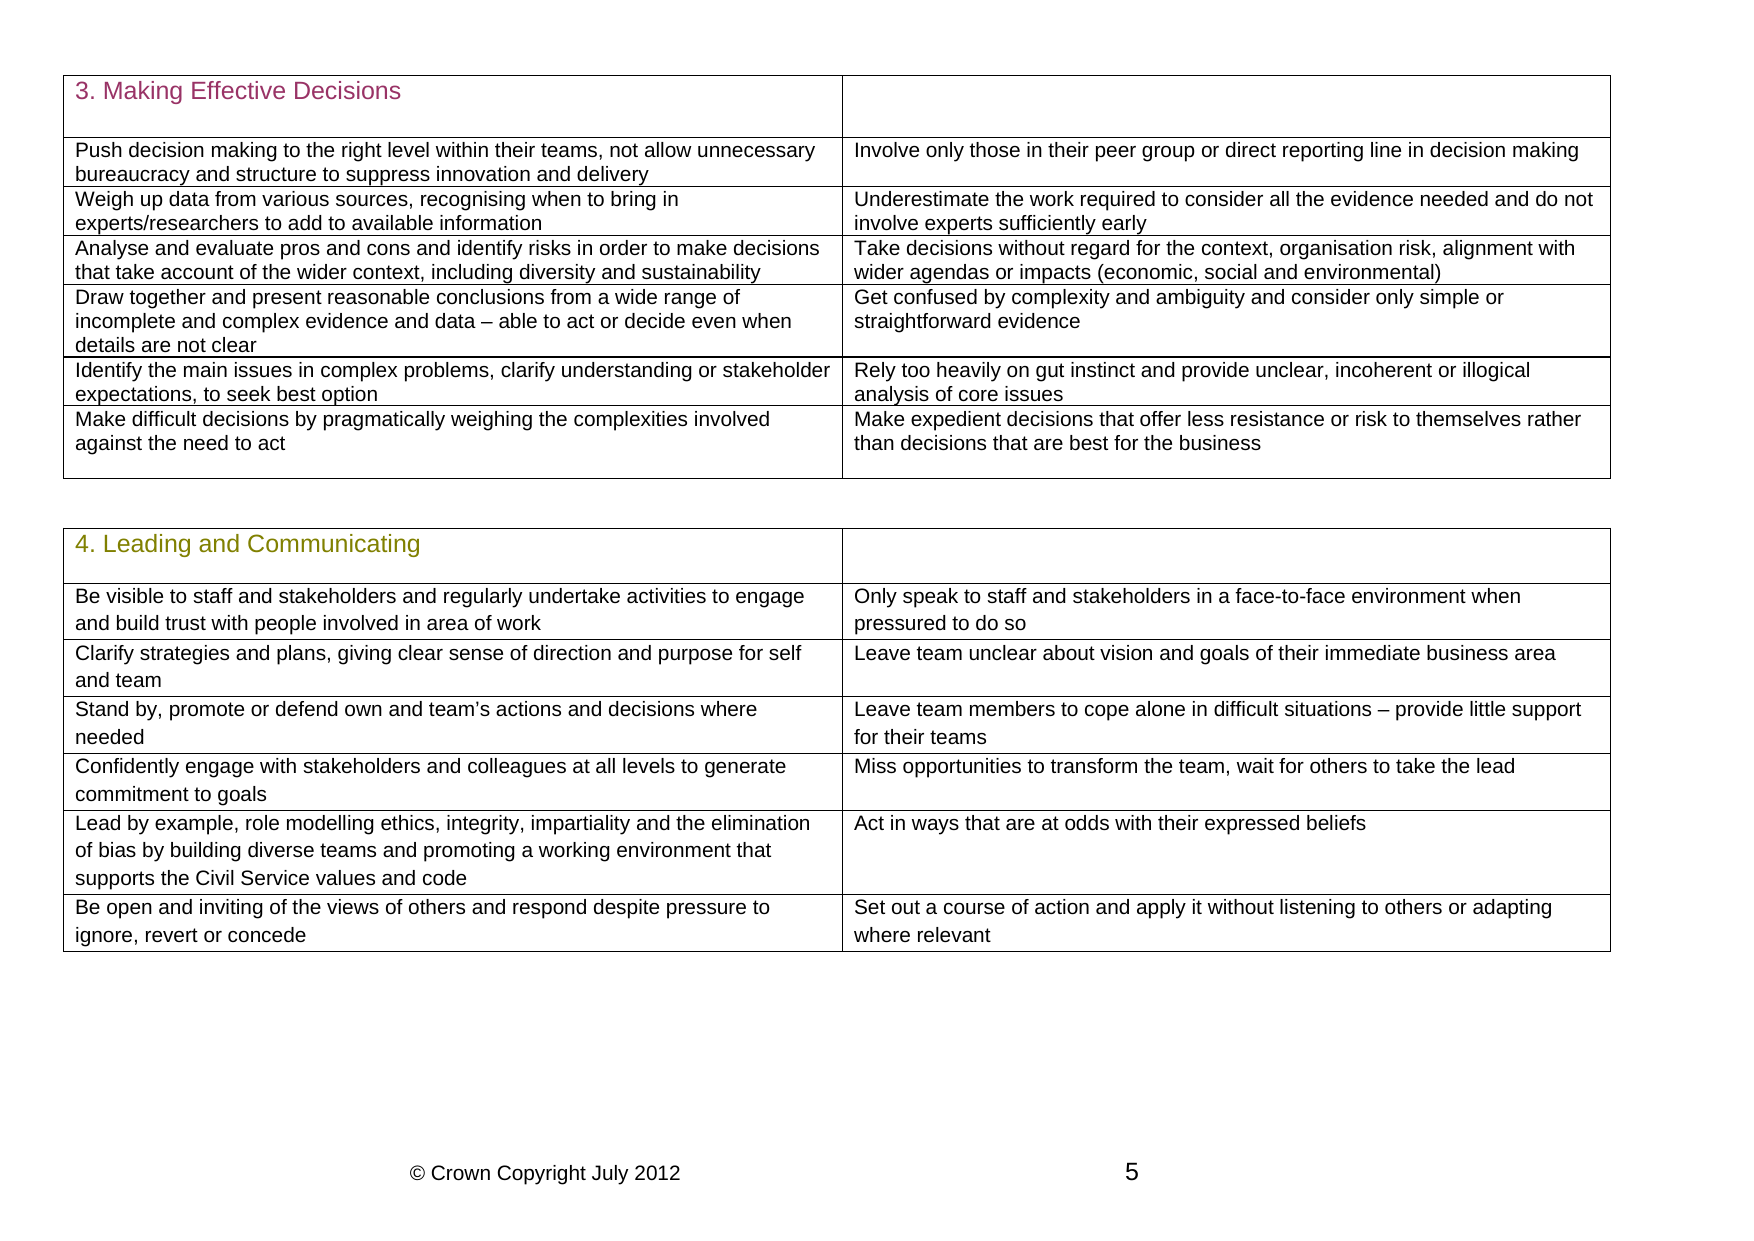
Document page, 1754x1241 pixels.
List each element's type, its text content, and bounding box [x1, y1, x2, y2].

table_cell Push decision making to the right level within their teams, not allow unnecessary bureaucracy and structure to suppress innovation and delivery [64, 138, 842, 186]
table_cell Stand by, promote or defend own and team’s actions and decisions where needed [64, 697, 842, 753]
table_cell Clarify strategies and plans, giving clear sense of direction and purpose for self and team [64, 640, 842, 696]
table_cell Make expedient decisions that offer less resistance or risk to themselves rather than decisions that are best for the business [843, 406, 1610, 478]
table_header 3. Making Effective Decisions [64, 76, 842, 137]
table_cell Underestimate the work required to consider all the evidence needed and do not involve experts sufficiently early [843, 187, 1610, 234]
table_header [843, 76, 1610, 137]
table_cell Be visible to staff and stakeholders and regularly undertake activities to engage and build trust with people involved in area of work [64, 584, 842, 639]
table_cell Miss opportunities to transform the team, wait for others to take the lead [843, 754, 1610, 809]
table_header 4. Leading and Communicating [64, 529, 842, 582]
table_cell Lead by example, role modelling ethics, integrity, impartiality and the elimination of bias by building diverse teams and promoting a working environment that supports the Civil Service values and code [64, 811, 842, 894]
table_cell Analyse and evaluate pros and cons and identify risks in order to make decisions that take account of the wider context, including diversity and sustainability [64, 236, 842, 283]
table_cell Get confused by complexity and ambiguity and consider only simple or straightforward evidence [843, 285, 1610, 356]
table_cell Weigh up data from various sources, recognising when to bring in experts/researchers to add to available information [64, 187, 842, 234]
table_header [843, 529, 1610, 582]
table_cell Only speak to staff and stakeholders in a face-to-face environment when pressured to do so [843, 584, 1610, 639]
table_cell Set out a course of action and apply it without listening to others or adapting where relevant [843, 895, 1610, 951]
table_cell Make difficult decisions by pragmatically weighing the complexities involved against the need to act [64, 406, 842, 478]
table_cell Involve only those in their peer group or direct reporting line in decision making [843, 138, 1610, 186]
table_cell Act in ways that are at odds with their expressed beliefs [843, 811, 1610, 894]
table_cell Rely too heavily on gut instinct and provide unclear, incoherent or illogical analysis of core issues [843, 358, 1610, 405]
table_cell Draw together and present reasonable conclusions from a wide range of incomplete and complex evidence and data – able to act or decide even when details are not clear [64, 285, 842, 356]
table_cell Take decisions without regard for the context, organisation risk, alignment with wider agendas or impacts (economic, social and environmental) [843, 236, 1610, 283]
table_cell Identify the main issues in complex problems, clarify understanding or stakeholder expectations, to seek best option [64, 358, 842, 405]
table_cell Leave team unclear about vision and goals of their immediate business area [843, 640, 1610, 696]
table_cell Leave team members to cope alone in difficult situations – provide little support for their teams [843, 697, 1610, 753]
table_cell Be open and inviting of the views of others and respond despite pressure to ignore, revert or concede [64, 895, 842, 951]
table_cell Confidently engage with stakeholders and colleagues at all levels to generate commitment to goals [64, 754, 842, 809]
